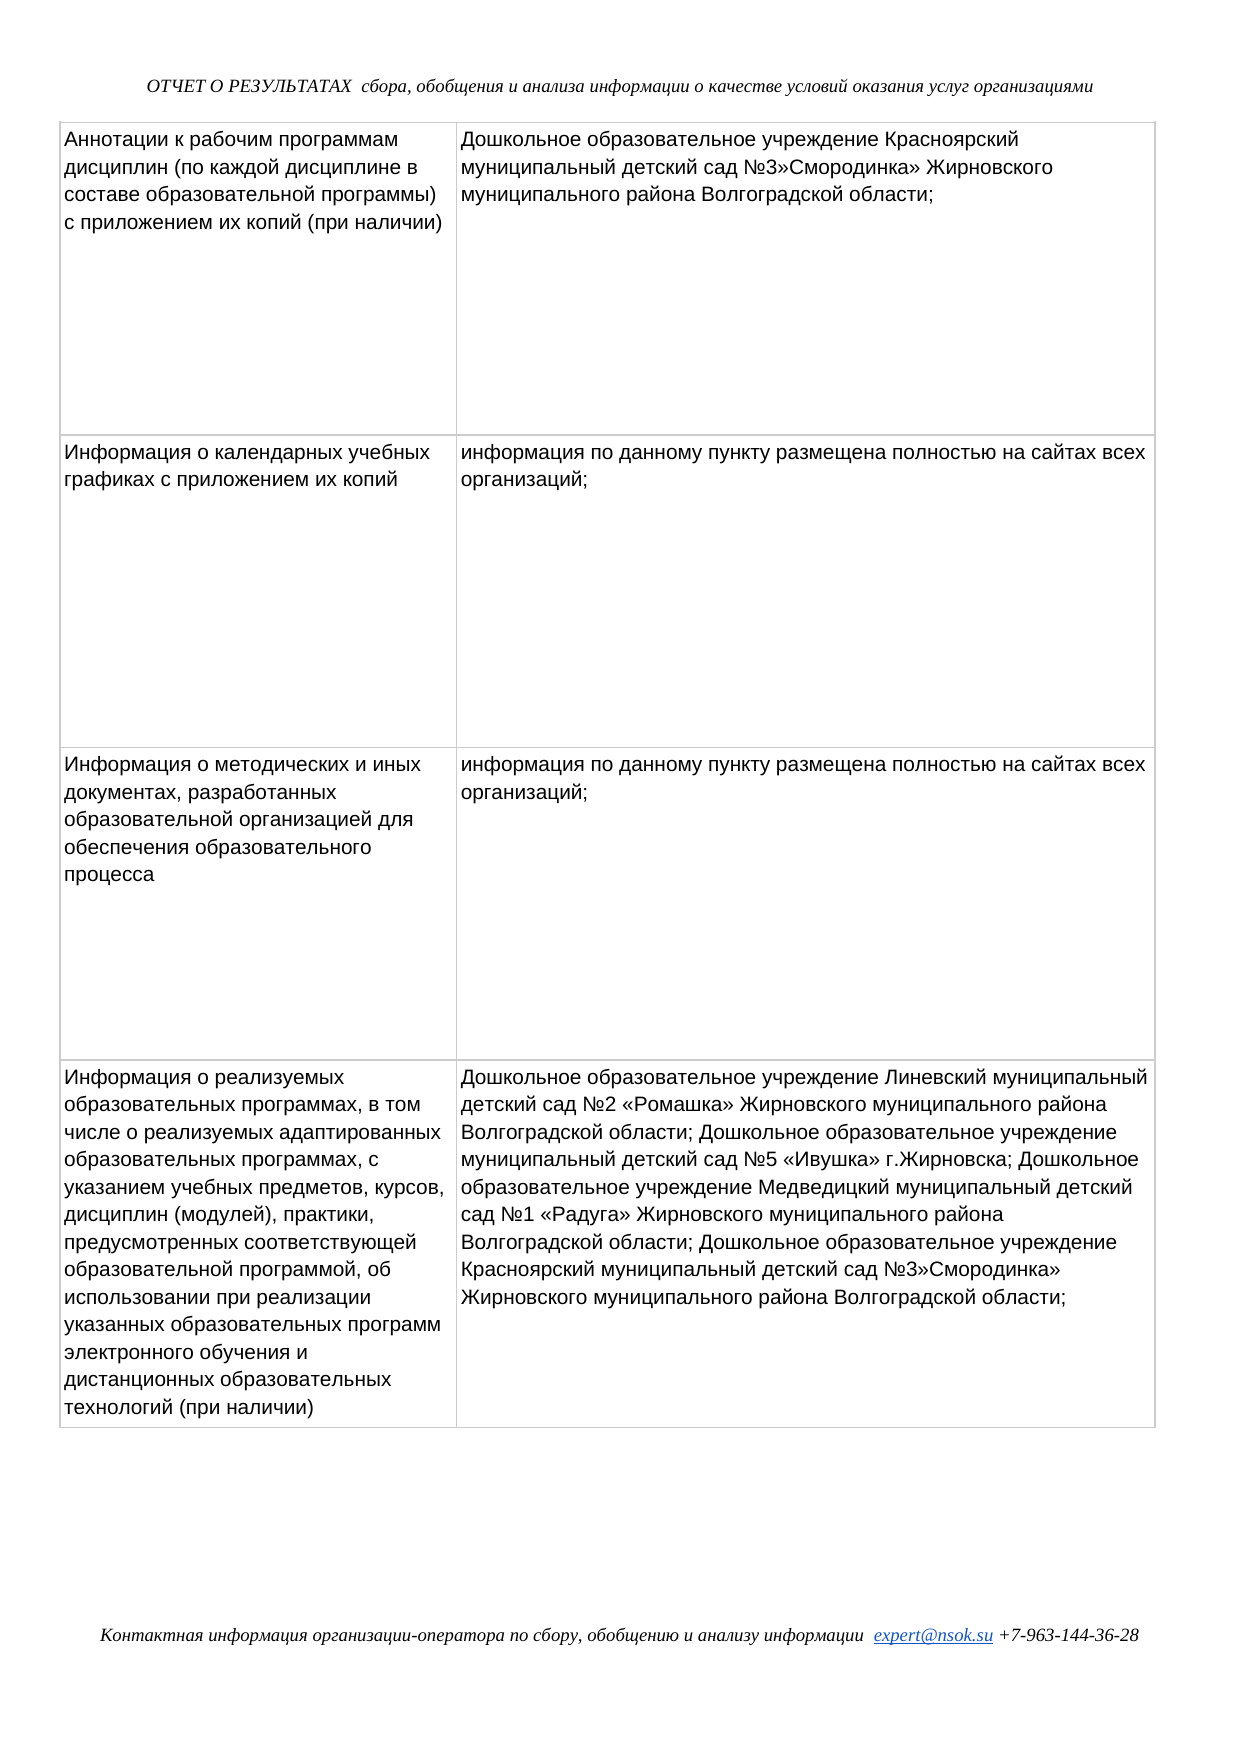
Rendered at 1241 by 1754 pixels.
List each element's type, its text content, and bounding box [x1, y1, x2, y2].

table_cell Информация о реализуемых образовательных программах, в том числе о реализуемых адаптированных образовательных программах, с указанием учебных предметов, курсов, дисциплин (модулей), практики, предусмотренных соответствующей образовательной программой, об использовании при реализации указанных образовательных программ электронного обучения и дистанционных образовательных технологий (при наличии) [61, 1061, 456, 1427]
table_cell Дошкольное образовательное учреждение Красноярский муниципальный детский сад №3»Смородинка» Жирновского муниципального района Волгоградской области; [457, 123, 1154, 434]
table_cell Информация о календарных учебных графиках с приложением их копий [61, 436, 456, 746]
table_cell информация по данному пункту размещена полностью на сайтах всех организаций; [457, 748, 1154, 1059]
table_cell Дошкольное образовательное учреждение Линевский муниципальный детский сад №2 «Ромашка» Жирновского муниципального района Волгоградской области; Дошкольное образовательное учреждение муниципальный детский сад №5 «Ивушка» г.Жирновска; Дошкольное образовательное учреждение Медведицкий муниципальный детский сад №1 «Радуга» Жирновского муниципального района Волгоградской области; Дошкольное образовательное учреждение Красноярский муниципальный детский сад №3»Смородинка» Жирновского муниципального района Волгоградской области; [457, 1061, 1154, 1427]
table_cell Аннотации к рабочим программам дисциплин (по каждой дисциплине в составе образовательной программы) с приложением их копий (при наличии) [61, 123, 456, 434]
table_cell информация по данному пункту размещена полностью на сайтах всех организаций; [457, 436, 1154, 746]
table_cell Информация о методических и иных документах, разработанных образовательной организацией для обеспечения образовательного процесса [61, 748, 456, 1059]
